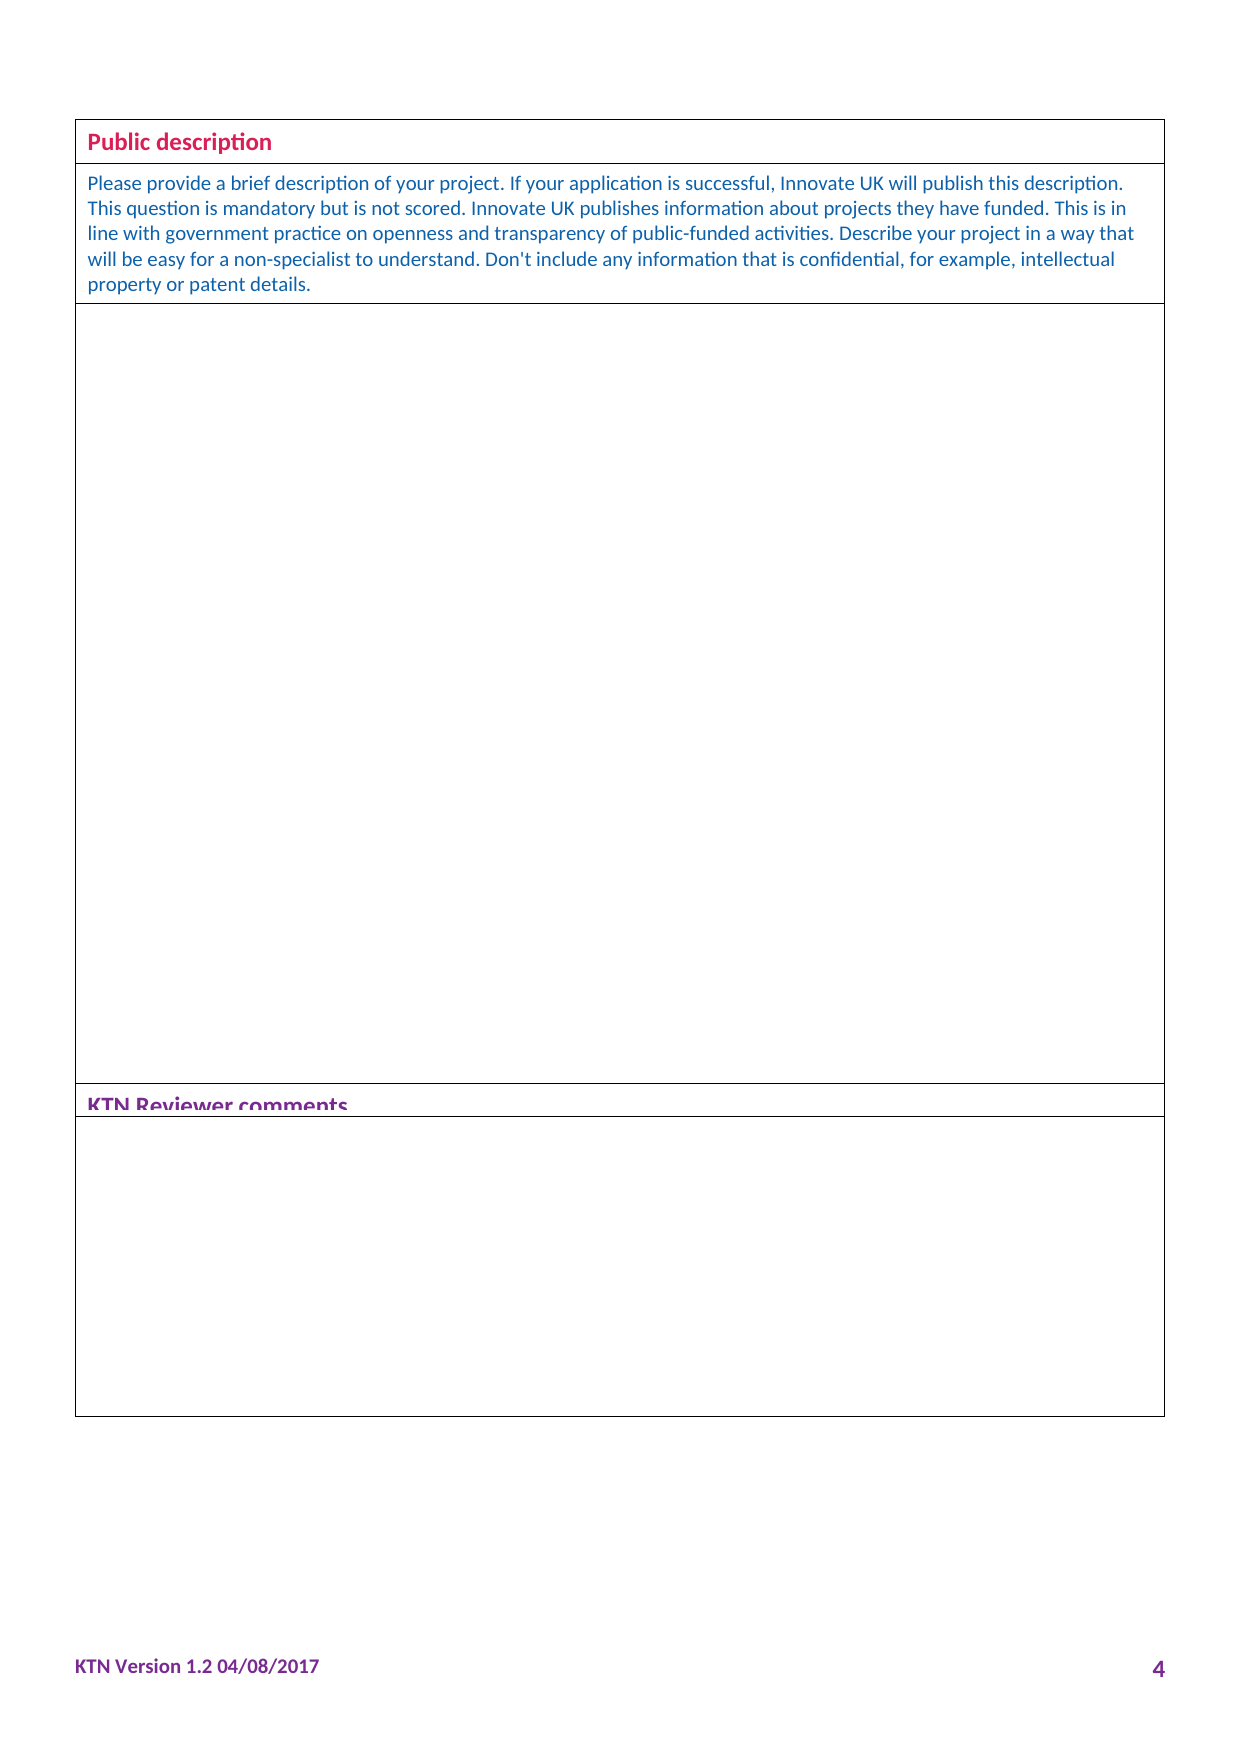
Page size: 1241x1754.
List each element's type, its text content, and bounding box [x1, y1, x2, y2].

table_cell KTN Reviewer comments [76, 1084, 1164, 1116]
table_cell [76, 304, 1164, 1083]
table_cell [76, 1117, 1164, 1416]
table_header Public description [76, 120, 1164, 163]
table_cell Please provide a brief description of your project. If your application is successful, Innovate UK will publish this description. This question is mandatory but is not scored. Innovate UK publishes information about projects they have funded. This is in line with government practice on openness and transparency of public-funded activities. Describe your project in a way that will be easy for a non-specialist to understand. Don't include any information that is confidential, for example, intellectual property or patent details. [76, 164, 1164, 303]
